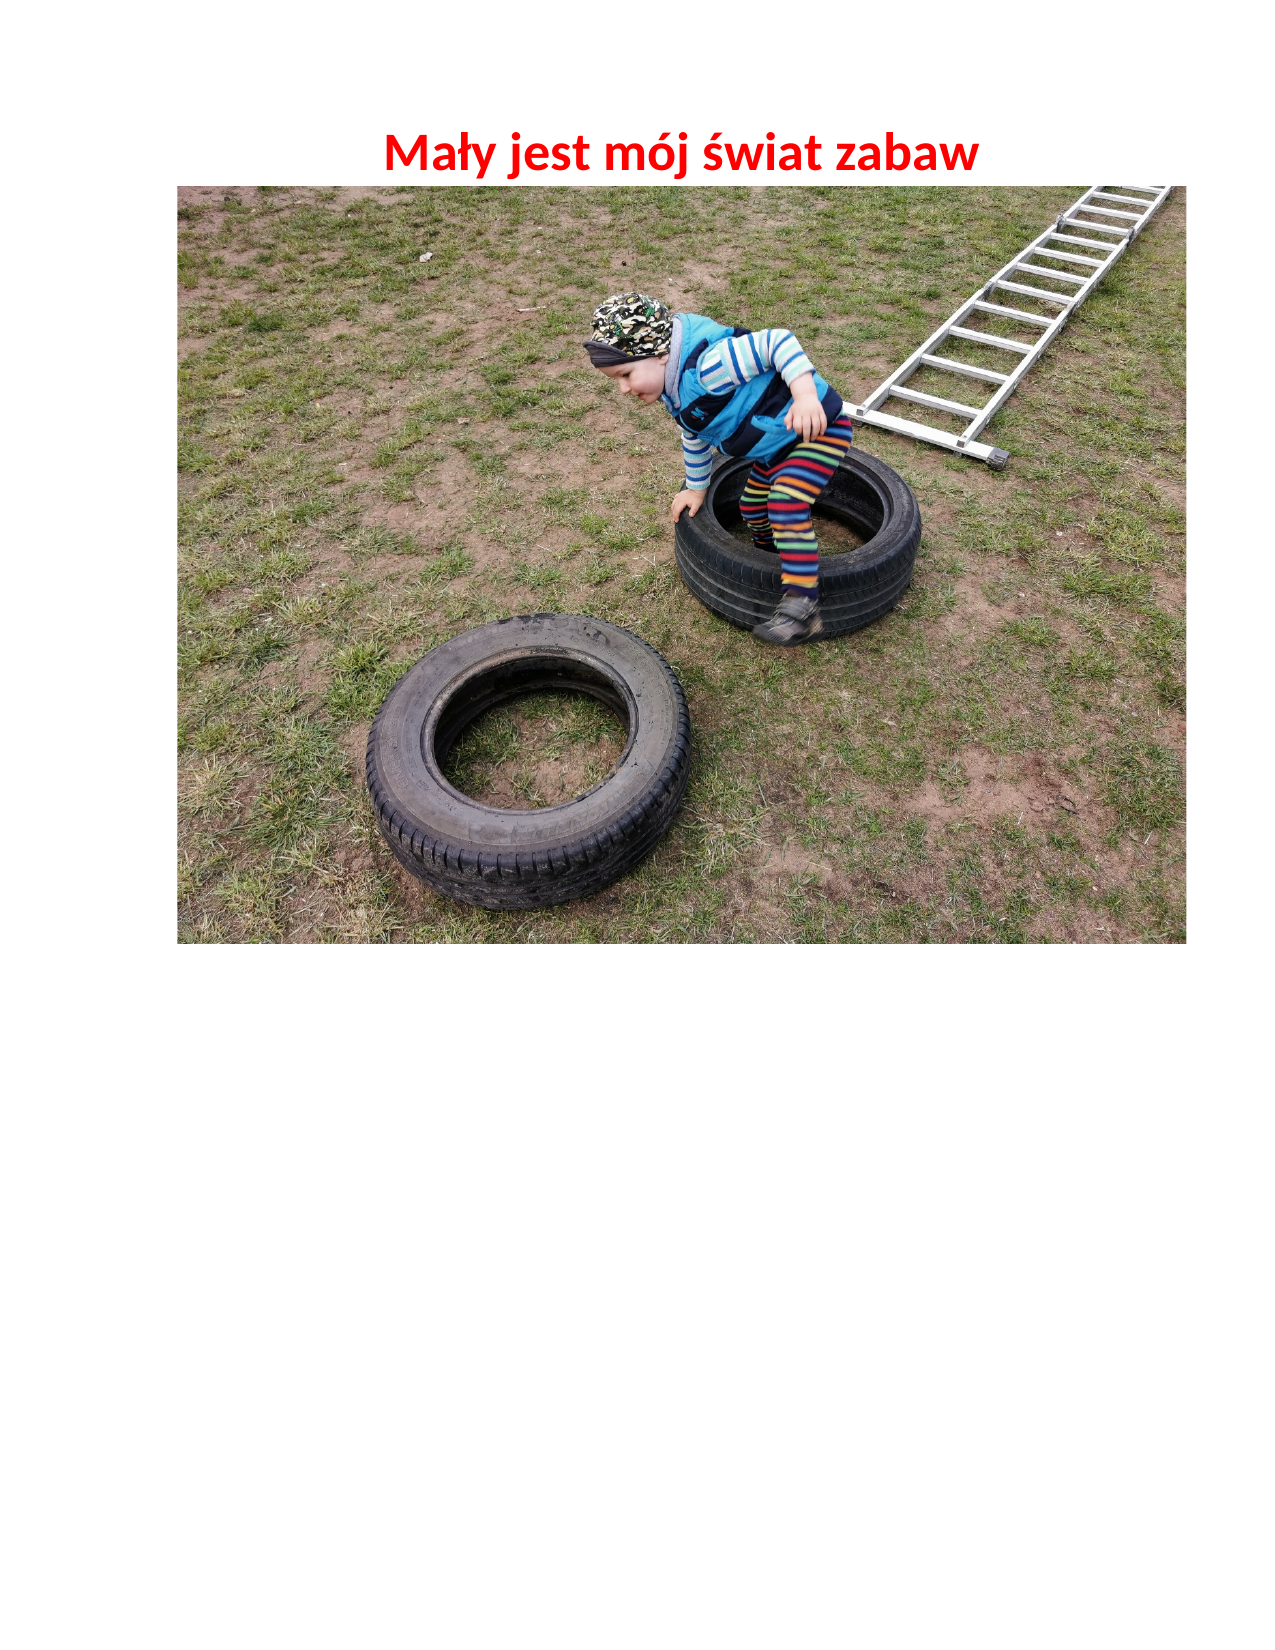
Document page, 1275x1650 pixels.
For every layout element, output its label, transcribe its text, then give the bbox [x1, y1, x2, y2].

text Mały jest mój świat zabaw [177, 118, 1186, 186]
picture [177, 186, 1187, 944]
